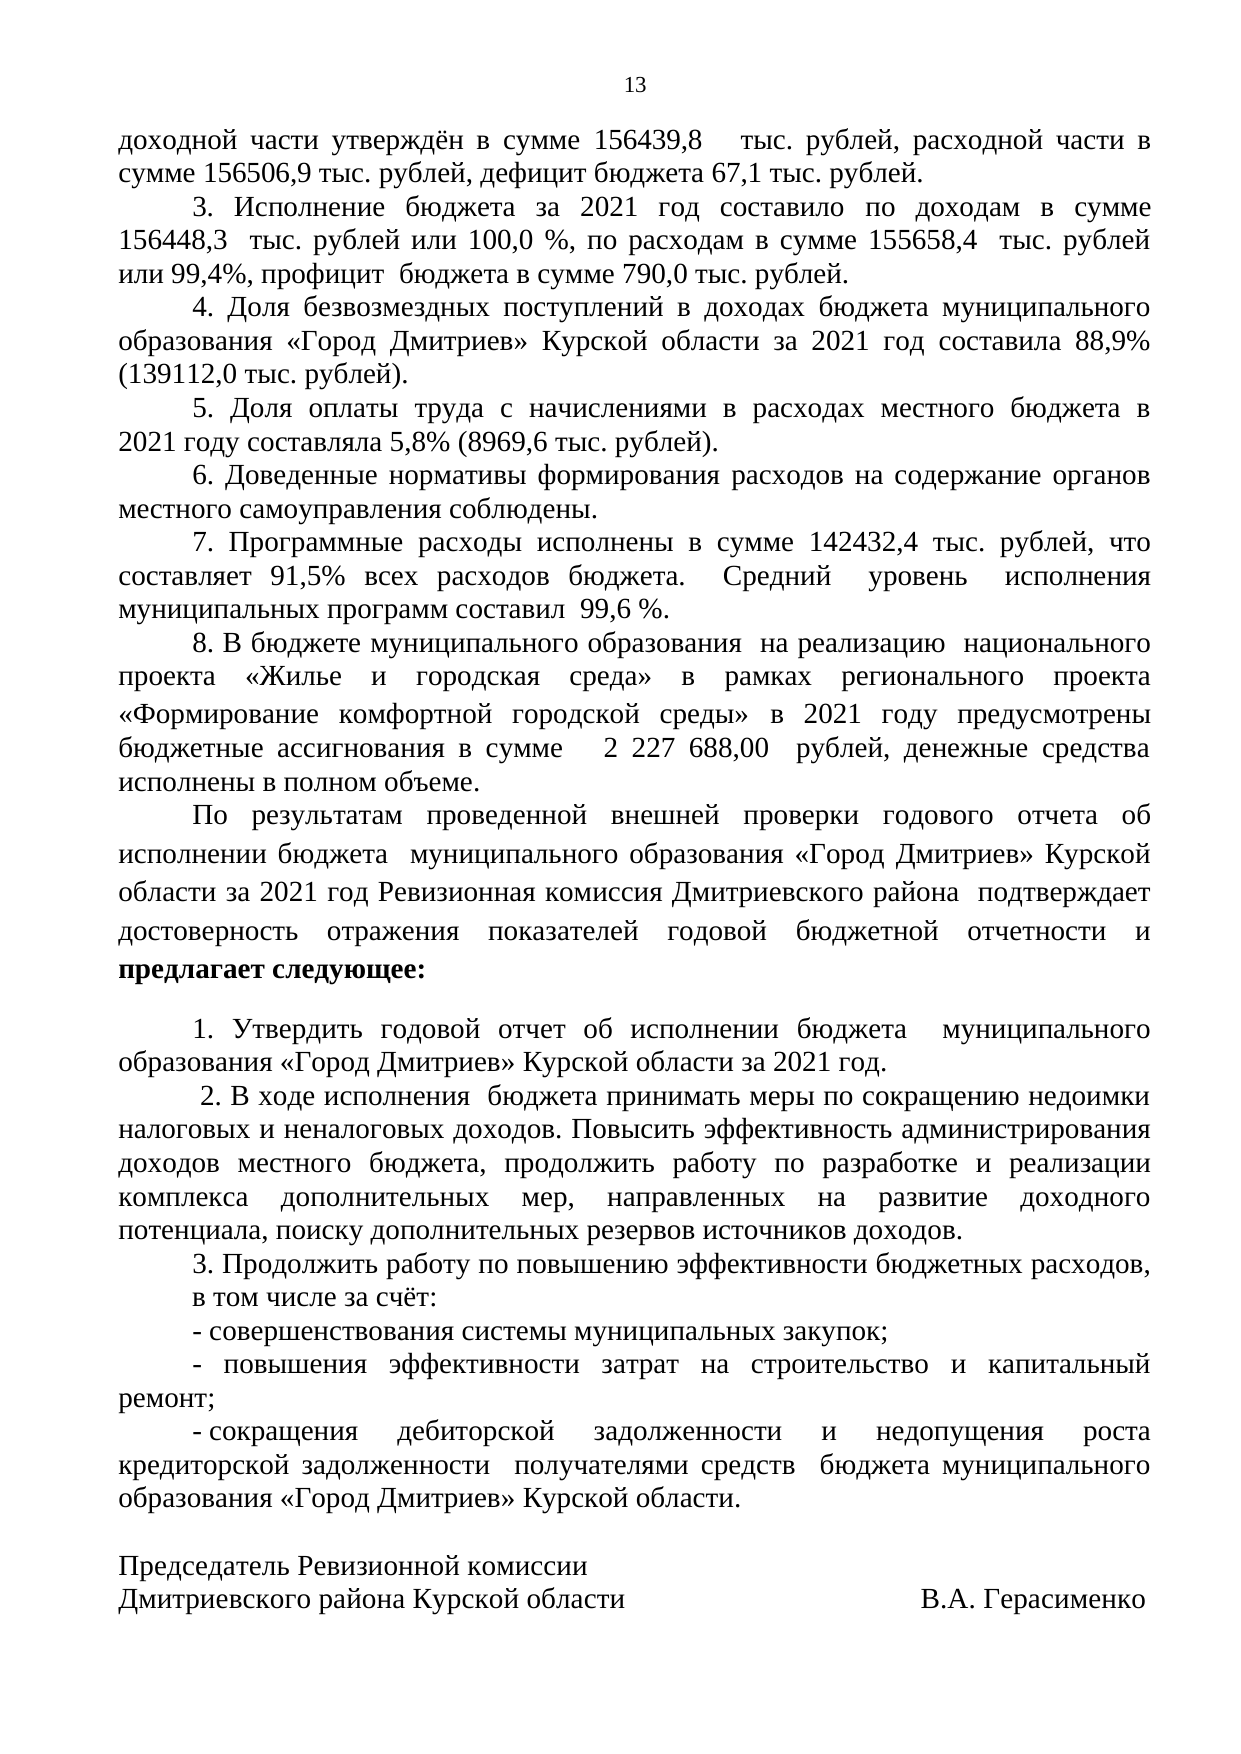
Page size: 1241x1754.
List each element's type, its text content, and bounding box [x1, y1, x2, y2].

text 5. Доля оплаты труда с начислениями в расходах местного бюджета в 2021 году составляла 5,8% (8969,6 тыс. рублей). [118, 390, 1152, 457]
text 2. В ходе исполнения бюджета принимать меры по сокращению недоимки налоговых и неналоговых доходов. Повысить эффективность администрирования доходов местного бюджета, продолжить работу по разработке и реализации комплекса дополнительных мер, направленных на развитие доходного потенциала, поиску дополнительных резервов источников доходов. [118, 1078, 1152, 1246]
text 6. Доведенные нормативы формирования расходов на содержание органов местного самоуправления соблюдены. [118, 457, 1152, 524]
text 4. Доля безвозмездных поступлений в доходах бюджета муниципального образования «Город Дмитриев» Курской области за 2021 год составила 88,9% (139112,0 тыс. рублей). [118, 289, 1152, 390]
text 8. В бюджете муниципального образования на реализацию национального проекта «Жилье и городская среда» в рамках регионального проекта «Формирование комфортной городской среды» в 2021 году предусмотрены бюджетные ассигнования в сумме 2 227 688,00 рублей, денежные средства исполнены в полном объеме. [118, 625, 1152, 797]
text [118, 122, 1152, 189]
text Председатель Ревизионной комиссии [118, 1548, 1152, 1581]
text 1. Утвердить годовой отчет об исполнении бюджета муниципального образования «Город Дмитриев» Курской области за 2021 год. [118, 1011, 1152, 1078]
text - повышения эффективности затрат на строительство и капитальный ремонт; [118, 1346, 1152, 1413]
text Дмитриевского района Курской области В.А. Герасименко [118, 1581, 1152, 1615]
text По результатам проведенной внешней проверки годового отчета об исполнении бюджета муниципального образования «Город Дмитриев» Курской области за 2021 год Ревизионная комиссия Дмитриевского района подтверждает достоверность отражения показателей годовой бюджетной отчетности и предлагает следующее: [118, 797, 1152, 985]
text 3. Исполнение бюджета за 2021 год составило по доходам в сумме 156448,3 тыс. рублей или 100,0 %, по расходам в сумме 155658,4 тыс. рублей или 99,4%, профицит бюджета в сумме 790,0 тыс. рублей. [118, 189, 1152, 289]
text 3. Продолжить работу по повышению эффективности бюджетных расходов, в том числе за счёт: [192, 1246, 1152, 1313]
text - сокращения дебиторской задолженности и недопущения роста кредиторской задолженности получателями средств бюджета муниципального образования «Город Дмитриев» Курской области. [103, 1413, 1152, 1514]
text 7. Программные расходы исполнены в сумме 142432,4 тыс. рублей, что составляет 91,5% всех расходов бюджета. Средний уровень исполнения муниципальных программ составил 99,6 %. [118, 524, 1152, 625]
text - совершенствования системы муниципальных закупок; [118, 1313, 1152, 1346]
